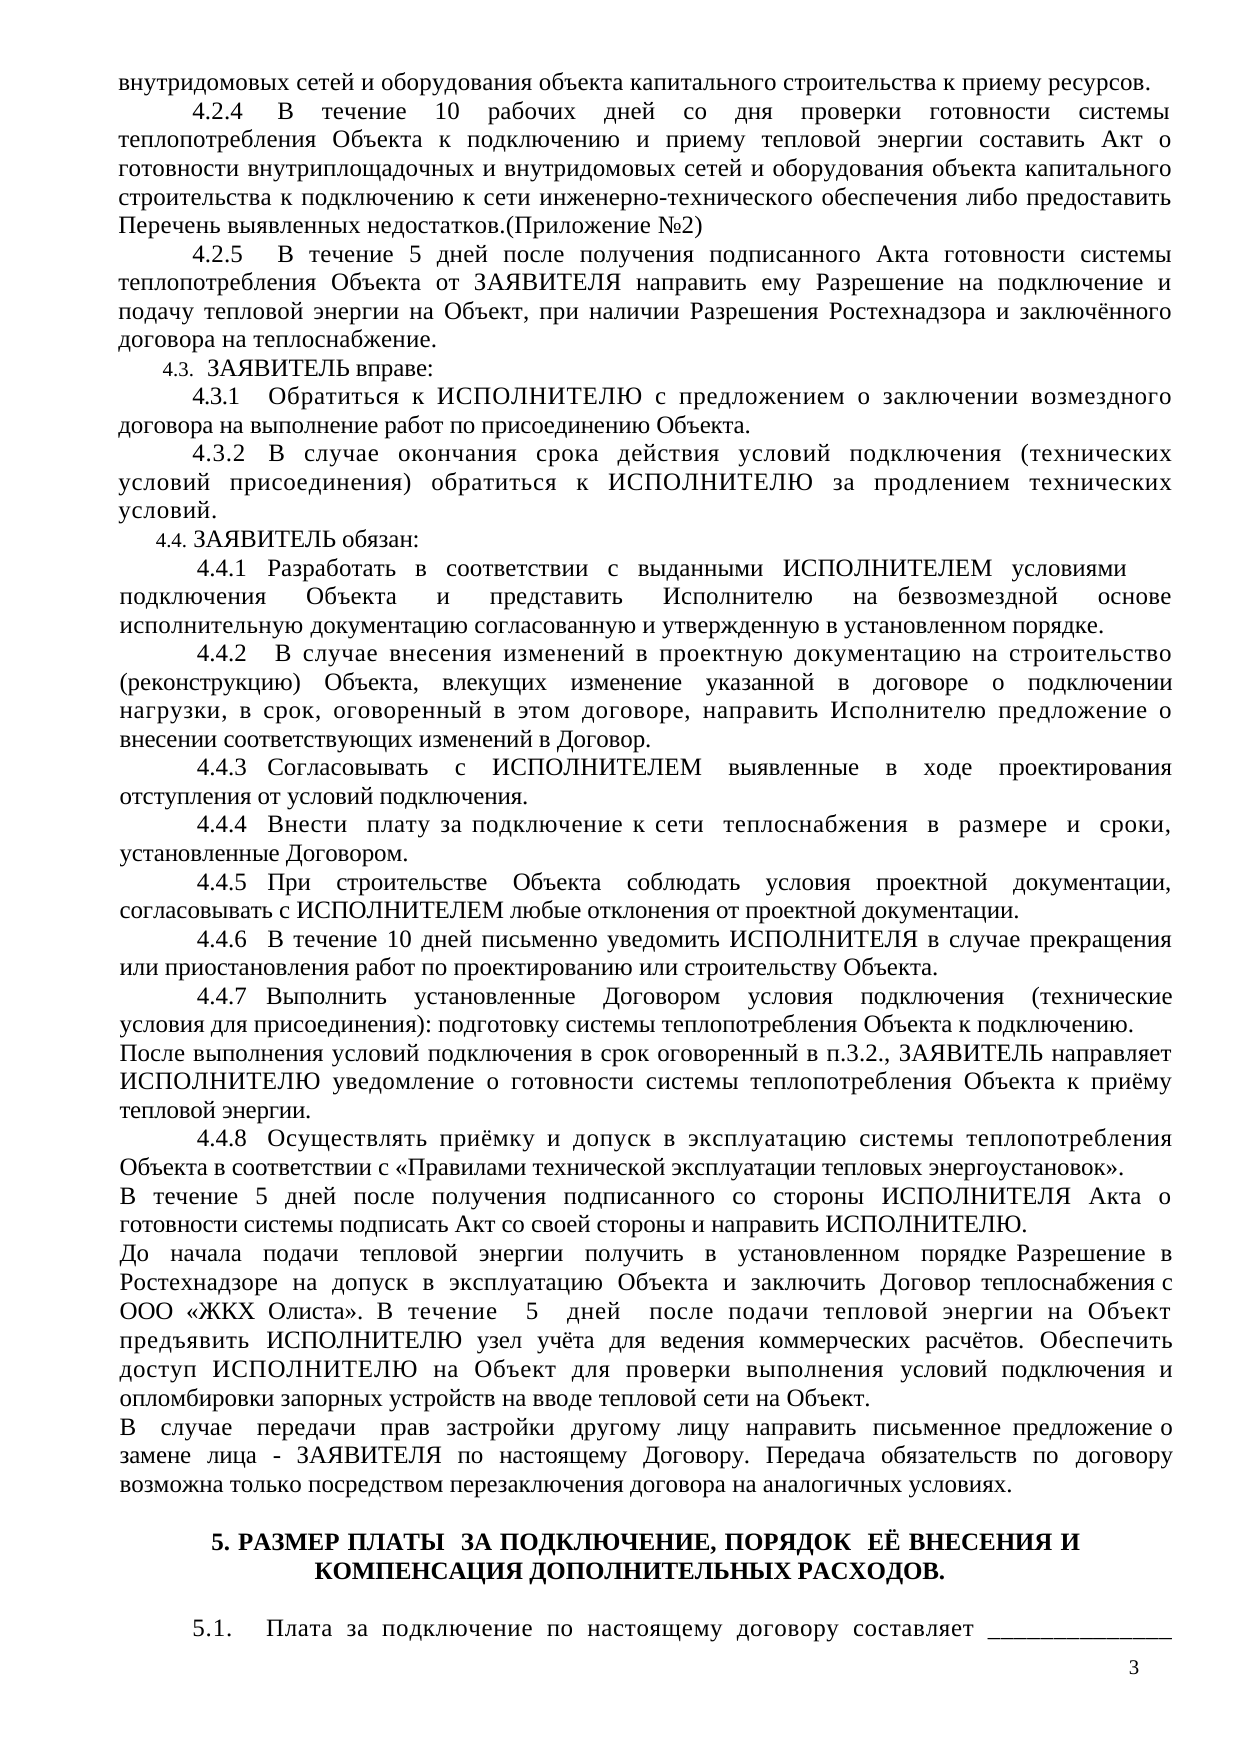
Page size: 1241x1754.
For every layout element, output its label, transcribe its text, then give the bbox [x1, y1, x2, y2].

list Осуществлять приёмку и допуск в эксплуатацию системы теплопотребления Объекта в соответствии с «Правилами технической эксплуатации тепловых энергоустановок». [119, 1124, 1173, 1181]
list При строительстве Объекта соблюдать условия проектной документации, согласовывать с ИСПОЛНИТЕЛЕМ любые отклонения от проектной документации. [119, 867, 1173, 924]
list Выполнить установленные Договором условия подключения (технические условия для присоединения): подготовку системы теплопотребления Объекта к подключению. После выполнения условий подключения в срок оговоренный в п.3.2., ЗАЯВИТЕЛЬ направляет ИСПОЛНИТЕЛЮ уведомление о готовности системы теплопотребления Объекта к приёму тепловой энергии. [119, 981, 1173, 1124]
text В случае передачи прав застройки другому лицу направить письменное предложение о замене лица - ЗАЯВИТЕЛЯ по настоящему Договору. Передача обязательств по договору возможна только посредством перезаключения договора на аналогичных условиях. [119, 1412, 1173, 1498]
list Согласовывать с ИСПОЛНИТЕЛЕМ выявленные в ходе проектирования отступления от условий подключения. [119, 753, 1173, 810]
list В течение 5 дней после получения подписанного Акта готовности системы теплопотребления Объекта от ЗАЯВИТЕЛЯ направить ему Разрешение на подключение и подачу тепловой энергии на Объект, при наличии Разрешения Ростехнадзора и заключённого договора на теплоснабжение. [118, 239, 1173, 353]
list В случае окончания срока действия условий подключения (технических условий присоединения) обратиться к ИСПОЛНИТЕЛЮ за продлением технических условий. [118, 439, 1173, 524]
list ЗАЯВИТЕЛЬ обязан: [156, 524, 1173, 553]
list В течение 10 дней письменно уведомить ИСПОЛНИТЕЛЯ в случае прекращения или приостановления работ по проектированию или строительству Объекта. [119, 924, 1173, 981]
text В течение 5 дней после получения подписанного со стороны ИСПОЛНИТЕЛЯ Акта о готовности системы подписать Акт со своей стороны и направить ИСПОЛНИТЕЛЮ. [119, 1181, 1173, 1239]
text 5. РАЗМЕР ПЛАТЫ ЗА ПОДКЛЮЧЕНИЕ, ПОРЯДОК ЕЁ ВНЕСЕНИЯ И КОМПЕНСАЦИЯ ДОПОЛНИТЕЛЬНЫХ РАСХОДОВ. [211, 1527, 1080, 1585]
list Разработать в соответствии с выданными ИСПОЛНИТЕЛЕМ условиями подключения Объекта и представить Исполнителю на безвозмездной основе исполнительную документацию согласованную и утвержденную в установленном порядке. [119, 553, 1173, 639]
list ЗАЯВИТЕЛЬ вправе: [162, 353, 1173, 382]
list Внести плату за подключение к сети теплоснабжения в размере и сроки, установленные Договором. [119, 810, 1173, 867]
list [118, 1614, 1173, 1642]
list Обратиться к ИСПОЛНИТЕЛЮ с предложением о заключении возмездного договора на выполнение работ по присоединению Объекта. [118, 382, 1173, 439]
list В случае внесения изменений в проектную документацию на строительство (реконструкцию) Объекта, влекущих изменение указанной в договоре о подключении нагрузки, в срок, оговоренный в этом договоре, направить Исполнителю предложение о внесении соответствующих изменений в Договор. [119, 639, 1173, 753]
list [118, 68, 1173, 96]
list В течение 10 рабочих дней со дня проверки готовности системы теплопотребления Объекта к подключению и приему тепловой энергии составить Акт о готовности внутриплощадочных и внутридомовых сетей и оборудования объекта капитального строительства к подключению к сети инженерно-технического обеспечения либо предоставить Перечень выявленных недостатков.(Приложение №2) [118, 96, 1173, 239]
text До начала подачи тепловой энергии получить в установленном порядке Разрешение в Ростехнадзоре на допуск в эксплуатацию Объекта и заключить Договор теплоснабжения с ООО «ЖКХ Олиста». В течение 5 дней после подачи тепловой энергии на Объект предъявить ИСПОЛНИТЕЛЮ узел учёта для ведения коммерческих расчётов. Обеспечить доступ ИСПОЛНИТЕЛЮ на Объект для проверки выполнения условий подключения и опломбировки запорных устройств на вводе тепловой сети на Объект. [119, 1239, 1173, 1412]
